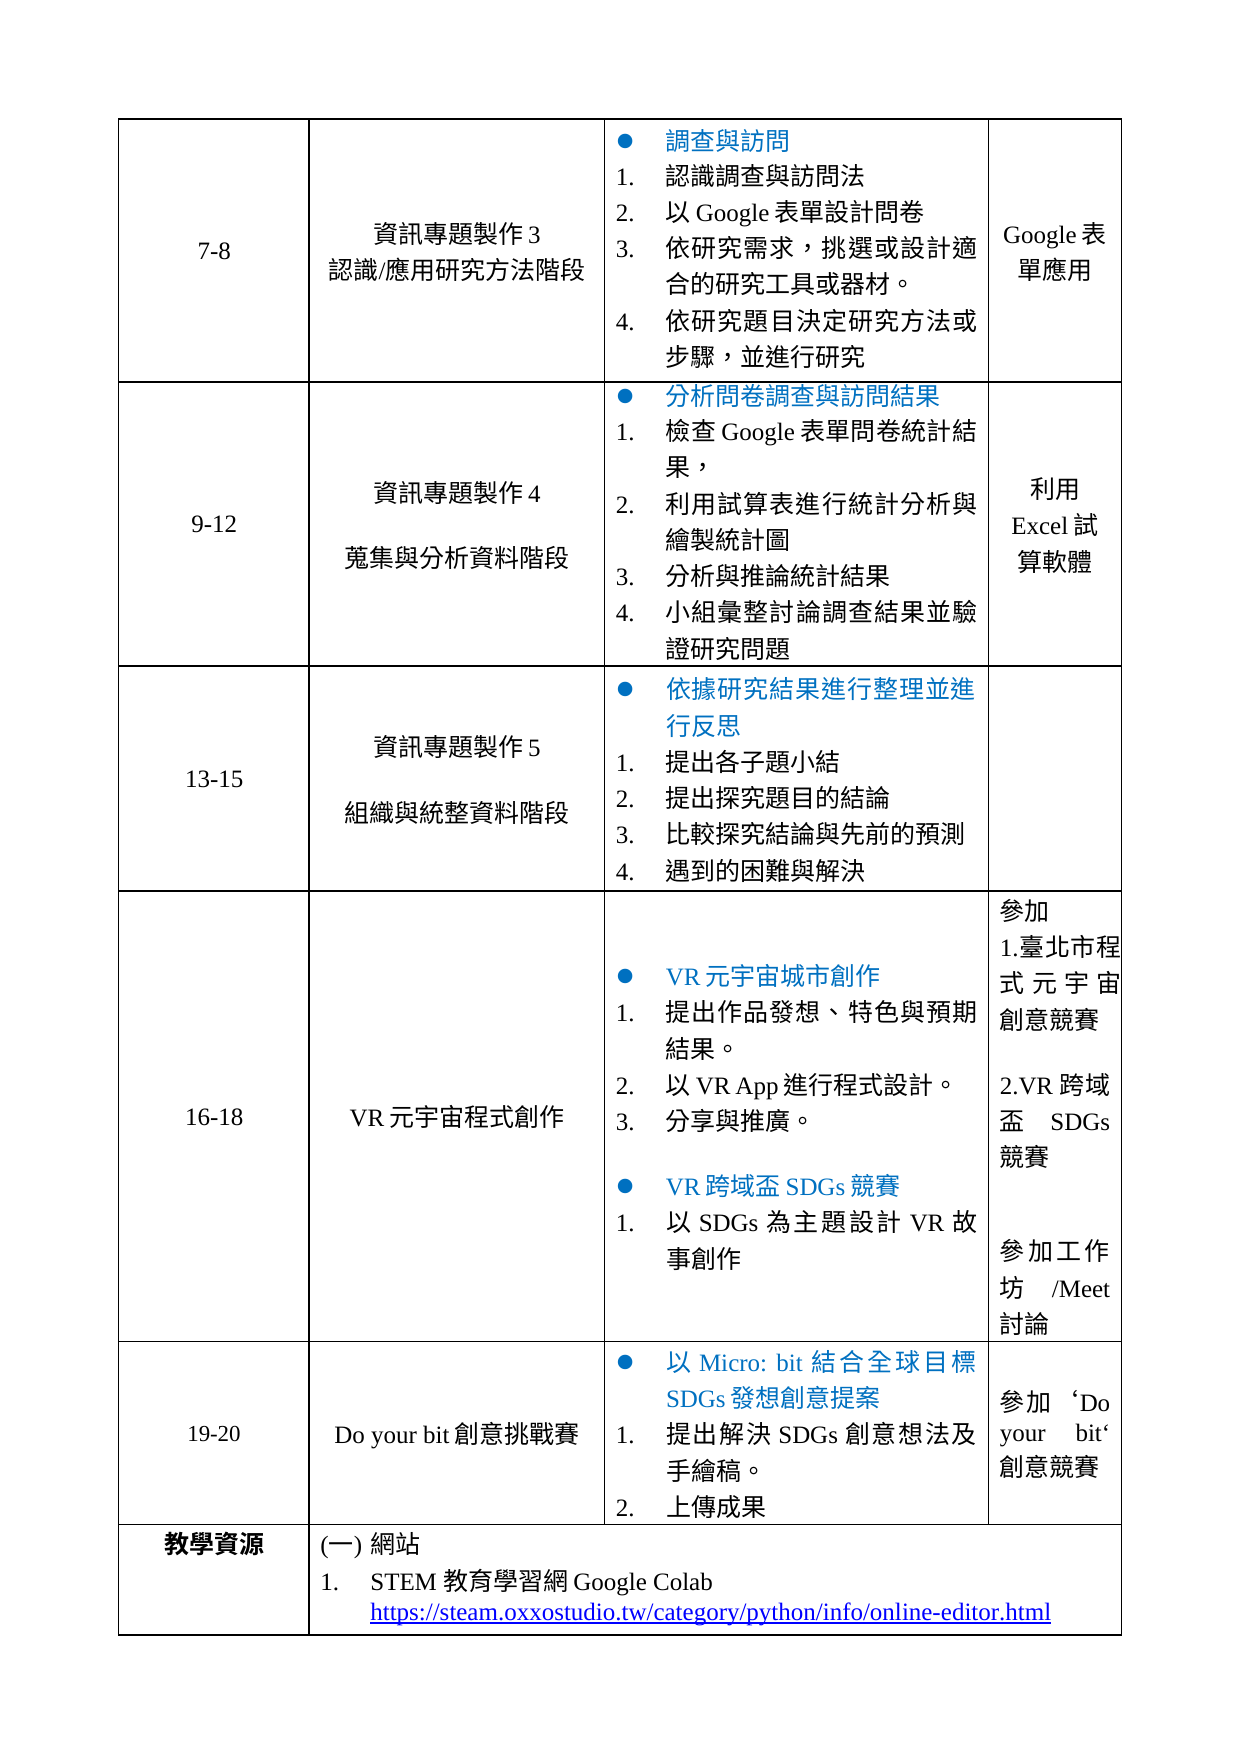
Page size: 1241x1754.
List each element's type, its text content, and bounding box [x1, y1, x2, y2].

table_cell 9-12 [119, 383, 308, 665]
table_cell 16-18 [119, 892, 308, 1341]
table_cell 教學資源 [119, 1525, 308, 1634]
table_cell 參加‘Do your bit‘創意競賽 [989, 1342, 1121, 1523]
table_cell 利用Excel試算軟體 [989, 383, 1121, 665]
table_cell [989, 667, 1121, 890]
table_cell 以Micro: bit結合全球目標SDGs發想創意提案 提出解決SDGs創意想法及手繪稿。 上傳成果 [605, 1342, 988, 1523]
table_cell Google表單應用 [989, 120, 1121, 381]
table_cell 7-8 [119, 120, 308, 381]
table_cell 資訊專題製作5 組織與統整資料階段 [310, 667, 604, 890]
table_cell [310, 1525, 1121, 1634]
table_cell 調查與訪問 認識調查與訪問法 以Google表單設計問卷 依研究需求，挑選或設計適合的研究工具或器材。 依研究題目決定研究方法或步驟，並進行研究 [605, 120, 988, 381]
table_cell VR元宇宙程式創作 [310, 892, 604, 1341]
table_cell VR元宇宙城市創作 提出作品發想、特色與預期結果。 以VR App進行程式設計。 分享與推廣。 VR跨域盃SDGs競賽 以SDGs為主題設計VR故事創作 [605, 892, 988, 1341]
table_cell 19-20 [119, 1342, 308, 1523]
table_cell 資訊專題製作3 認識/應用研究方法階段 [310, 120, 604, 381]
table_cell 13-15 [119, 667, 308, 890]
table_cell Do your bit創意挑戰賽 [310, 1342, 604, 1523]
table_cell 資訊專題製作4 蒐集與分析資料階段 [310, 383, 604, 665]
table_cell 依據研究結果進行整理並進行反思 提出各子題小結 提出探究題目的結論 比較探究結論與先前的預測 遇到的困難與解決 [605, 667, 988, 890]
table_cell 分析問卷調查與訪問結果 檢查Google表單問卷統計結果， 利用試算表進行統計分析與繪製統計圖 分析與推論統計結果 小組彙整討論調查結果並驗證研究問題 [605, 383, 988, 665]
table_cell 參加 1.臺北市程式元宇宙創意競賽 2.VR跨域盃SDGs競賽 參加工作坊/Meet討論 [989, 892, 1121, 1341]
